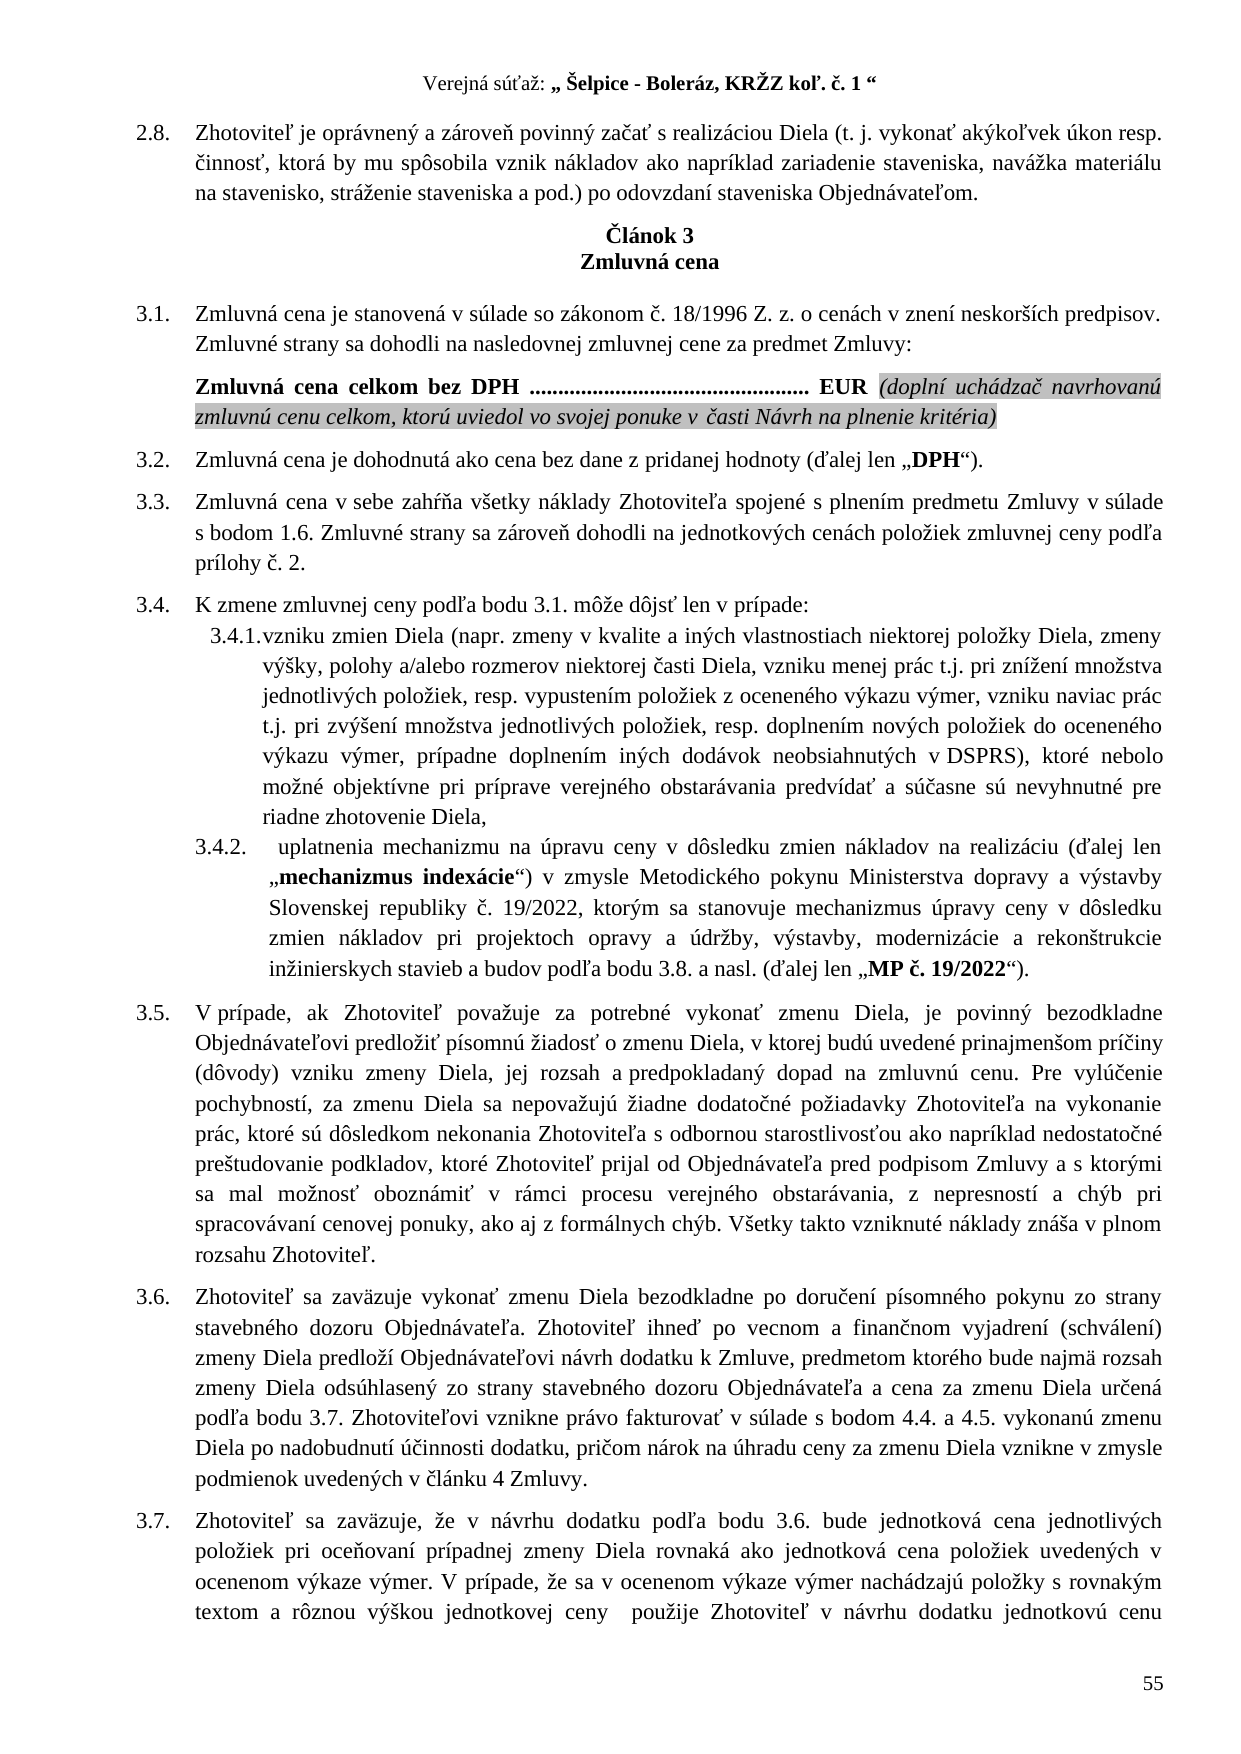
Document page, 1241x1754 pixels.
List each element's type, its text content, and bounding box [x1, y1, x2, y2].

text Článok 3 [136, 222, 1163, 248]
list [136, 1507, 1163, 1624]
list V prípade, ak Zhotoviteľ považuje za potrebné vykonať zmenu Diela, je povinný bezodkladne Objednávateľovi predložiť písomnú žiadosť o zmenu Diela, v ktorej budú uvedené prinajmenšom príčiny (dôvody) vzniku zmeny Diela, jej rozsah a predpokladaný dopad na zmluvnú cenu. Pre vylúčenie pochybností, za zmenu Diela sa nepovažujú žiadne dodatočné požiadavky Zhotoviteľa na vykonanie prác, ktoré sú dôsledkom nekonania Zhotoviteľa s odbornou starostlivosťou ako napríklad nedostatočné preštudovanie podkladov, ktoré Zhotoviteľ prijal od Objednávateľa pred podpisom Zmluvy a s ktorými sa mal možnosť oboznámiť v rámci procesu verejného obstarávania, z nepresností a chýb pri spracovávaní cenovej ponuky, ako aj z formálnych chýb. Všetky takto vzniknuté náklady znáša v plnom rozsahu Zhotoviteľ. [136, 999, 1163, 1267]
list Zhotoviteľ je oprávnený a zároveň povinný začať s realizáciou Diela (t. j. vykonať akýkoľvek úkon resp. činnosť, ktorá by mu spôsobila vznik nákladov ako napríklad zariadenie staveniska, navážka materiálu na stavenisko, stráženie staveniska a pod.) po odovzdaní staveniska Objednávateľom. [136, 119, 1163, 206]
text Zmluvná cena [136, 248, 1163, 275]
list vzniku zmien Diela (napr. zmeny v kvalite a iných vlastnostiach niektorej položky Diela, zmeny výšky, polohy a/alebo rozmerov niektorej časti Diela, vzniku menej prác t.j. pri znížení množstva jednotlivých položiek, resp. vypustením položiek z oceneného výkazu výmer, vzniku naviac prác t.j. pri zvýšení množstva jednotlivých položiek, resp. doplnením nových položiek do oceneného výkazu výmer, prípadne doplnením iných dodávok neobsiahnutých v DSPRS), ktoré nebolo možné objektívne pri príprave verejného obstarávania predvídať a súčasne sú nevyhnutné pre riadne zhotovenie Diela, [210, 622, 1163, 829]
list uplatnenia mechanizmu na úpravu ceny v dôsledku zmien nákladov na realizáciu (ďalej len „mechanizmus indexácie“) v zmysle Metodického pokynu Ministerstva dopravy a výstavby Slovenskej republiky č. 19/2022, ktorým sa stanovuje mechanizmus úpravy ceny v dôsledku zmien nákladov pri projektoch opravy a údržby, výstavby, modernizácie a rekonštrukcie inžinierskych stavieb a budov podľa bodu 3.8. a nasl. (ďalej len „MP č. 19/2022“). [195, 833, 1163, 982]
text Zmluvná cena celkom bez DPH ................................................. EUR (doplní uchádzač navrhovanú zmluvnú cenu celkom, ktorú uviedol vo svojej ponuke v časti Návrh na plnenie kritéria) [195, 373, 1163, 429]
list Zhotoviteľ sa zaväzuje vykonať zmenu Diela bezodkladne po doručení písomného pokynu zo strany stavebného dozoru Objednávateľa. Zhotoviteľ ihneď po vecnom a finančnom vyjadrení (schválení) zmeny Diela predloží Objednávateľovi návrh dodatku k Zmluve, predmetom ktorého bude najmä rozsah zmeny Diela odsúhlasený zo strany stavebného dozoru Objednávateľa a cena za zmenu Diela určená podľa bodu 3.7. Zhotoviteľovi vznikne právo fakturovať v súlade s bodom 4.4. a 4.5. vykonanú zmenu Diela po nadobudnutí účinnosti dodatku, pričom nárok na úhradu ceny za zmenu Diela vznikne v zmysle podmienok uvedených v článku 4 Zmluvy. [136, 1283, 1163, 1491]
list Zmluvná cena je dohodnutá ako cena bez dane z pridanej hodnoty (ďalej len „DPH“). [136, 446, 1163, 472]
list Zmluvná cena je stanovená v súlade so zákonom č. 18/1996 Z. z. o cenách v znení neskorších predpisov. Zmluvné strany sa dohodli na nasledovnej zmluvnej cene za predmet Zmluvy: [136, 300, 1163, 356]
list K zmene zmluvnej ceny podľa bodu 3.1. môže dôjsť len v prípade: [136, 591, 1163, 618]
list Zmluvná cena v sebe zahŕňa všetky náklady Zhotoviteľa spojené s plnením predmetu Zmluvy v súlade s bodom 1.6. Zmluvné strany sa zároveň dohodli na jednotkových cenách položiek zmluvnej ceny podľa prílohy č. 2. [136, 488, 1163, 575]
